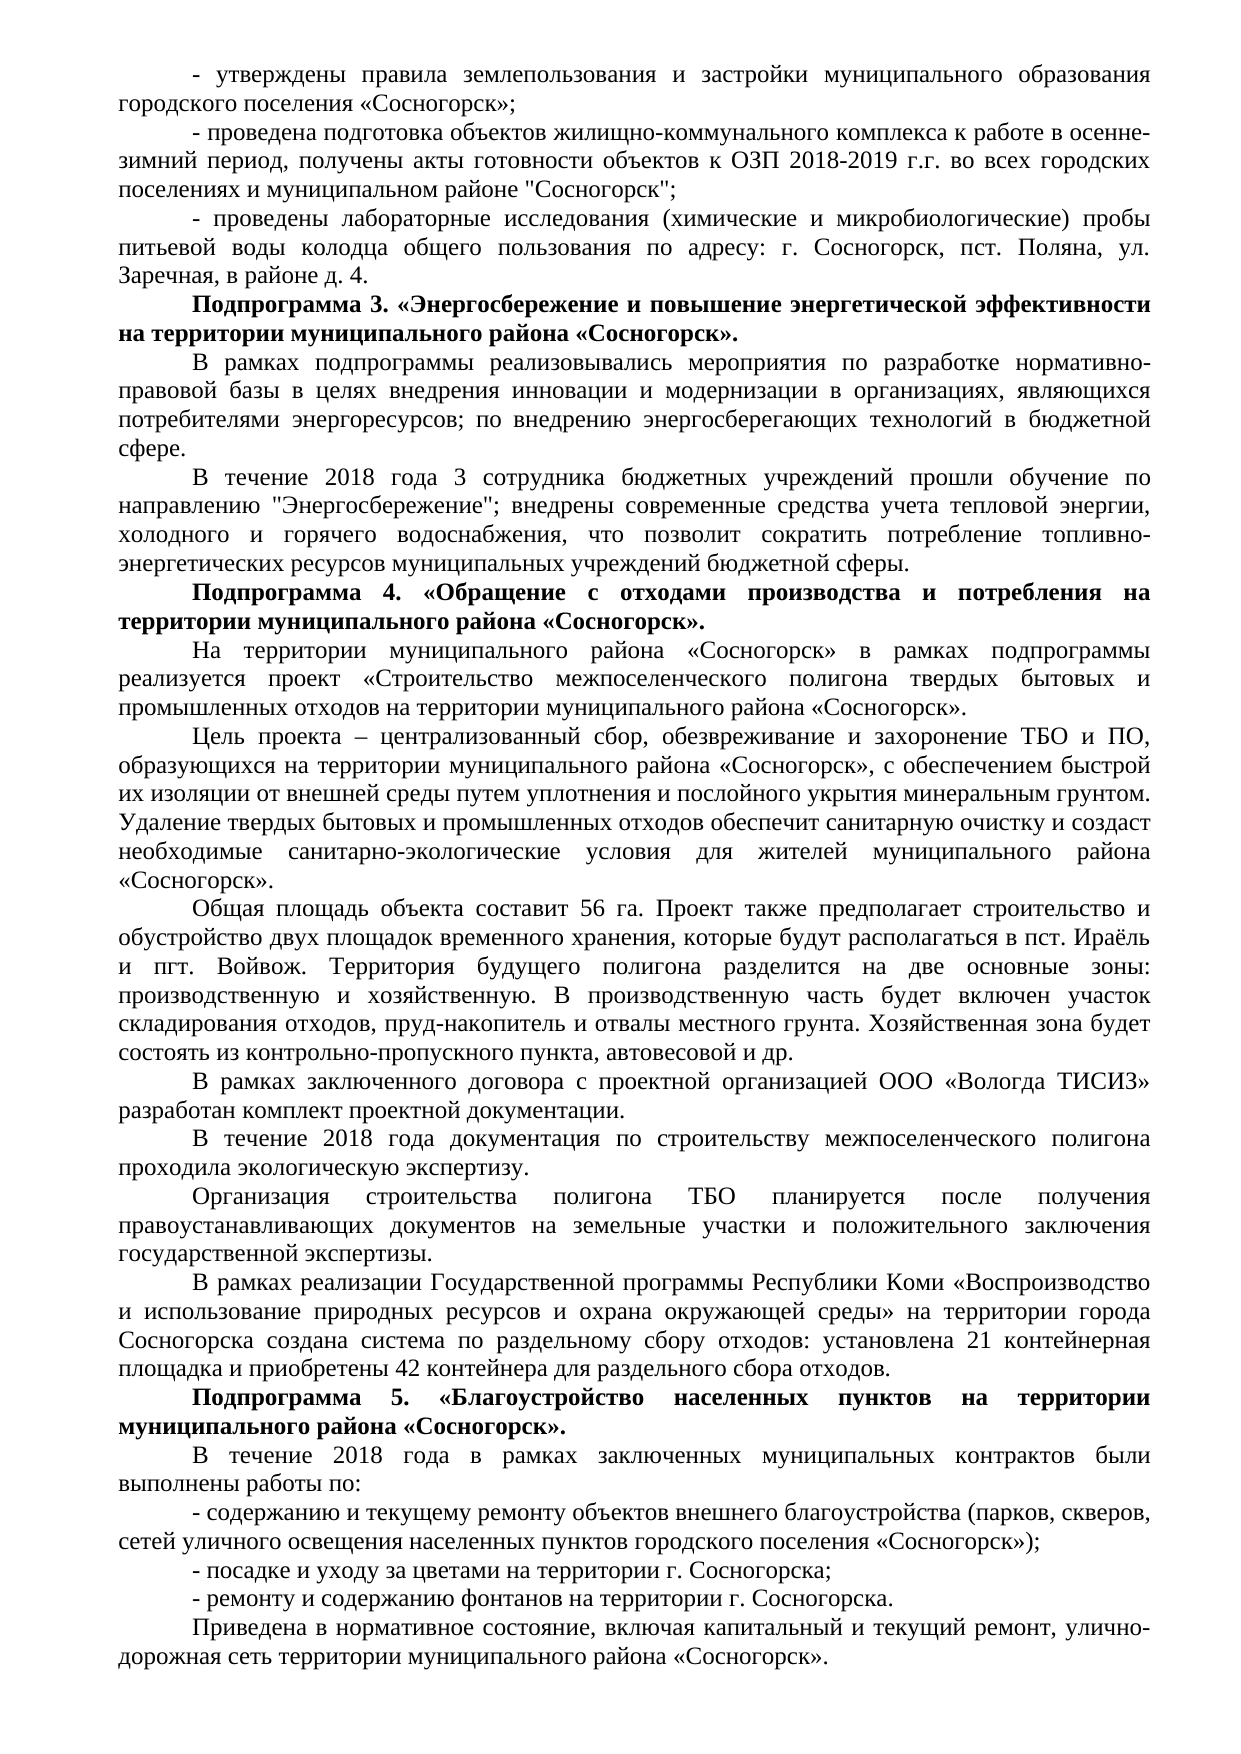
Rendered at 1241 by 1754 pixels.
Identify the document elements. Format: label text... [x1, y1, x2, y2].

text - ремонту и содержанию фонтанов на территории г. Сосногорска. [118, 1583, 1152, 1612]
text Подпрограмма 3. «Энергосбережение и повышение энергетической эффективности на территории муниципального района «Сосногорск». [118, 289, 1152, 347]
text Подпрограмма 5. «Благоустройство населенных пунктов на территории муниципального района «Сосногорск». [118, 1382, 1152, 1440]
text В рамках заключенного договора с проектной организацией ООО «Вологда ТИСИЗ» разработан комплект проектной документации. [118, 1066, 1152, 1123]
text - проведена подготовка объектов жилищно-коммунального комплекса к работе в осенне-зимний период, получены акты готовности объектов к ОЗП 2018-2019 г.г. во всех городских поселениях и муниципальном районе "Сосногорск"; [118, 117, 1152, 203]
text - проведены лабораторные исследования (химические и микробиологические) пробы питьевой воды колодца общего пользования по адресу: г. Сосногорск, пст. Поляна, ул. Заречная, в районе д. 4. [118, 203, 1152, 289]
text В рамках подпрограммы реализовывались мероприятия по разработке нормативно-правовой базы в целях внедрения инновации и модернизации в организациях, являющихся потребителями энергоресурсов; по внедрению энергосберегающих технологий в бюджетной сфере. [118, 347, 1152, 462]
text В рамках реализации Государственной программы Республики Коми «Воспроизводство и использование природных ресурсов и охрана окружающей среды» на территории города Сосногорска создана система по раздельному сбору отходов: установлена 21 контейнерная площадка и приобретены 42 контейнера для раздельного сбора отходов. [118, 1267, 1152, 1382]
text Приведена в нормативное состояние, включая капитальный и текущий ремонт, улично-дорожная сеть территории муниципального района «Сосногорск». [118, 1612, 1152, 1670]
text В течение 2018 года документация по строительству межпоселенческого полигона проходила экологическую экспертизу. [118, 1123, 1152, 1181]
text В течение 2018 года в рамках заключенных муниципальных контрактов были выполнены работы по: [118, 1440, 1152, 1497]
text - посадке и уходу за цветами на территории г. Сосногорска; [118, 1555, 1152, 1583]
text На территории муниципального района «Сосногорск» в рамках подпрограммы реализуется проект «Строительство межпоселенческого полигона твердых бытовых и промышленных отходов на территории муниципального района «Сосногорск». [118, 635, 1152, 721]
text Подпрограмма 4. «Обращение с отходами производства и потребления на территории муниципального района «Сосногорск». [118, 577, 1152, 635]
text - утверждены правила землепользования и застройки муниципального образования городского поселения «Сосногорск»; [118, 59, 1152, 117]
text Цель проекта – централизованный сбор, обезвреживание и захоронение ТБО и ПО, образующихся на территории муниципального района «Сосногорск», с обеспечением быстрой их изоляции от внешней среды путем уплотнения и послойного укрытия минеральным грунтом. Удаление твердых бытовых и промышленных отходов обеспечит санитарную очистку и создаст необходимые санитарно-экологические условия для жителей муниципального района «Сосногорск». [118, 721, 1152, 893]
text В течение 2018 года 3 сотрудника бюджетных учреждений прошли обучение по направлению "Энергосбережение"; внедрены современные средства учета тепловой энергии, холодного и горячего водоснабжения, что позволит сократить потребление топливно-энергетических ресурсов муниципальных учреждений бюджетной сферы. [118, 462, 1152, 577]
text Общая площадь объекта составит 56 га. Проект также предполагает строительство и обустройство двух площадок временного хранения, которые будут располагаться в пст. Ираёль и пгт. Войвож. Территория будущего полигона разделится на две основные зоны: производственную и хозяйственную. В производственную часть будет включен участок складирования отходов, пруд-накопитель и отвалы местного грунта. Хозяйственная зона будет состоять из контрольно-пропускного пункта, автовесовой и др. [118, 893, 1152, 1066]
text Организация строительства полигона ТБО планируется после получения правоустанавливающих документов на земельные участки и положительного заключения государственной экспертизы. [118, 1181, 1152, 1267]
text - содержанию и текущему ремонту объектов внешнего благоустройства (парков, скверов, сетей уличного освещения населенных пунктов городского поселения «Сосногорск»); [118, 1497, 1152, 1555]
